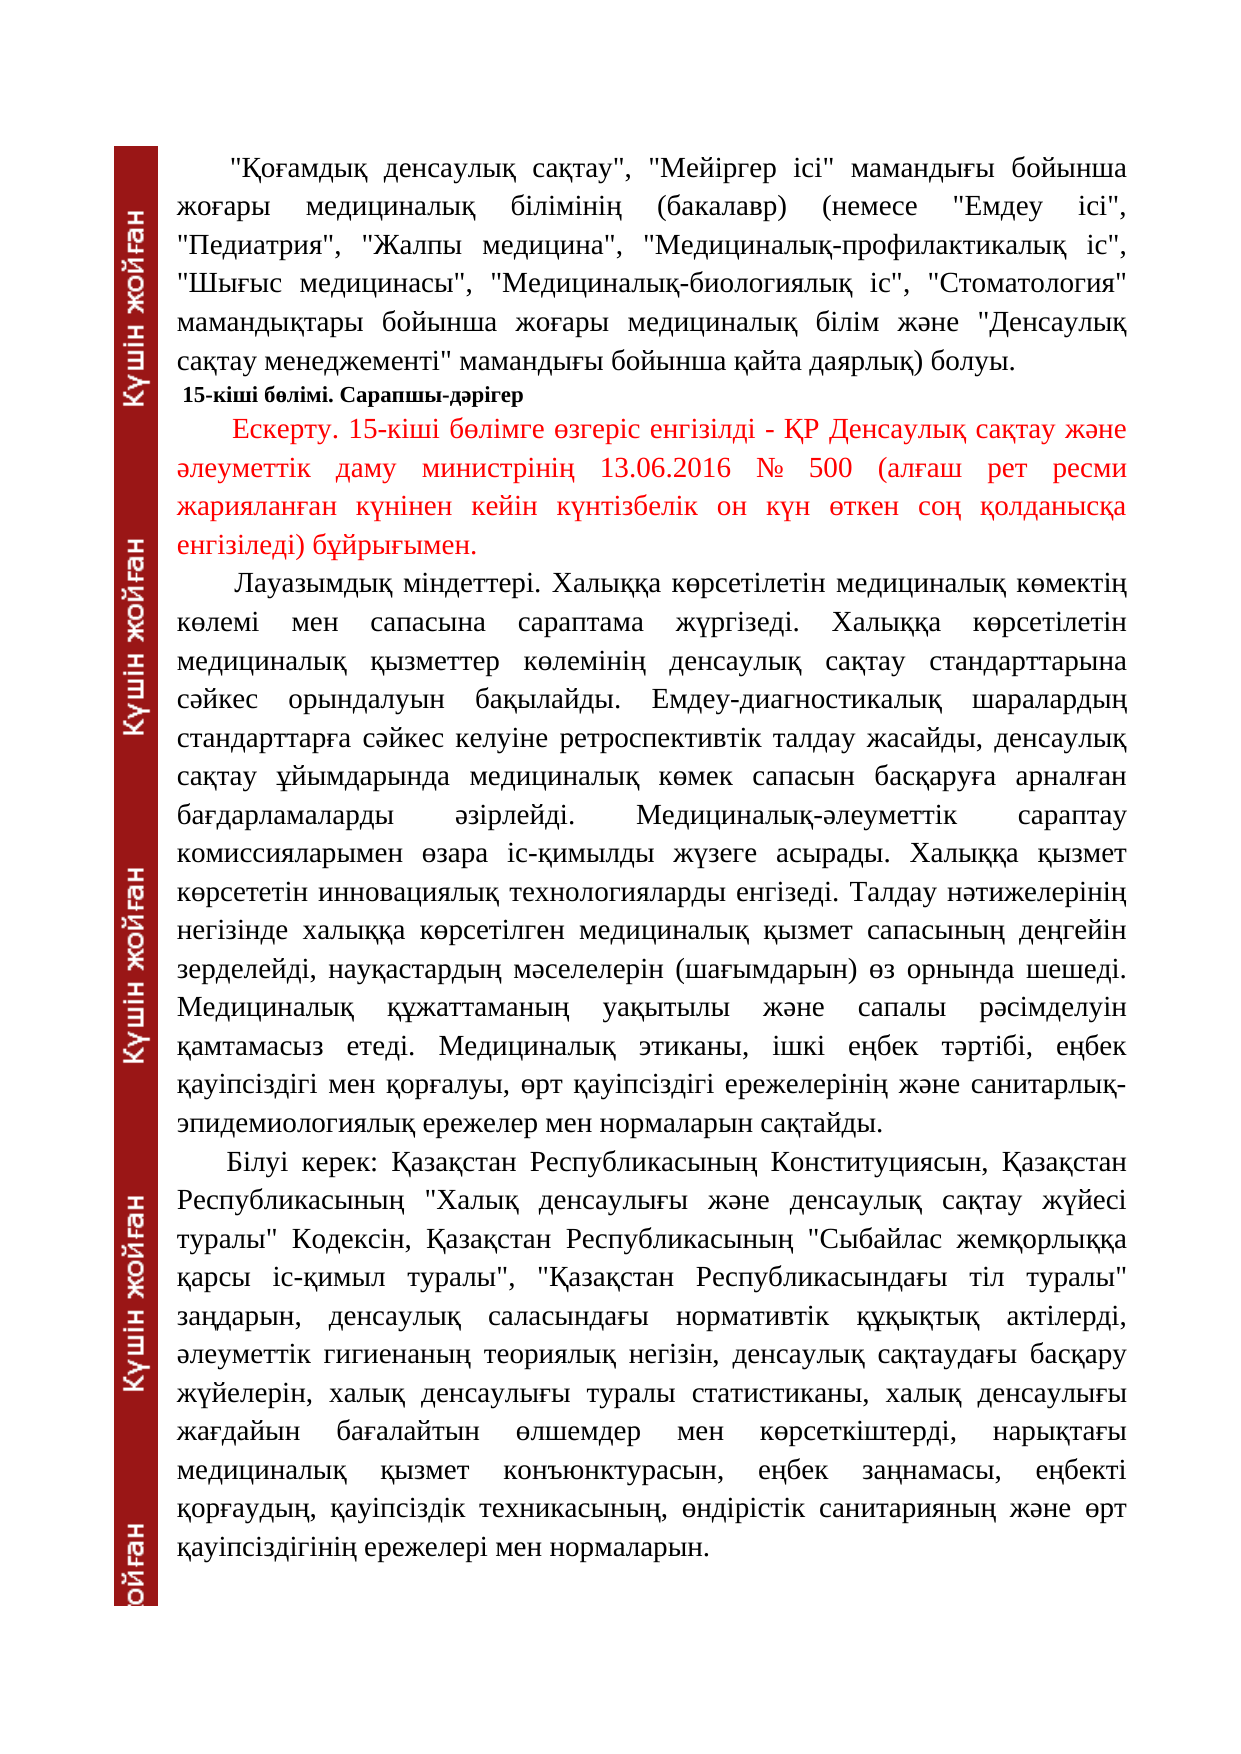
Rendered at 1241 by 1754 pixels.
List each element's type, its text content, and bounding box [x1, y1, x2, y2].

picture [114, 561, 158, 566]
text 15-кіші бөлімі. Сарапшы-дәрігер [112, 381, 1128, 408]
text Ескерту. 15-кіші бөлімге өзгеріс енгізілді - ҚР Денсаулық сақтау және әлеуметтік даму министрінің 13.06.2016 № 500 (алғаш рет ресми жарияланған күнінен кейін күнтізбелік он күн өткен соң қолданысқа енгізіледі) бұйрығымен. [112, 411, 1128, 561]
picture [114, 146, 158, 150]
picture [114, 376, 158, 381]
text Лауазымдық міндеттері. Халыққа көрсетілетін медициналық көмектің көлемі мен сапасына сараптама жүргізеді. Халыққа көрсетілетін медициналық қызметтер көлемінің денсаулық сақтау стандарттарына сәйкес орындалуын бақылайды. Емдеу-диагностикалық шаралардың стандарттарға сәйкес келуіне ретроспективтік талдау жасайды, денсаулық сақтау ұйымдарында медициналық көмек сапасын басқаруға арналған бағдарламаларды әзірлейді. Медициналық-әлеуметтік сараптау комиссияларымен өзара іс-қимылды жүзеге асырады. Халыққа қызмет көрсететін инновациялық технологияларды енгізеді. Талдау нәтижелерінің негізінде халыққа көрсетілген медициналық қызмет сапасының деңгейін зерделейді, науқастардың мәселелерін (шағымдарын) өз орнында шешеді. Медициналық құжаттаманың уақытылы және сапалы рәсімделуін қамтамасыз етеді. Медициналық этиканы, ішкі еңбек тәртібі, еңбек қауіпсіздігі мен қорғалуы, өрт қауіпсіздігі ережелерінің және санитарлық-эпидемиологиялық ережелер мен нормаларын сақтайды. [112, 566, 1128, 1139]
text "Қоғамдық денсаулық сақтау", "Мейіргер ісі" мамандығы бойынша жоғары медициналық білімінің (бакалавр) (немесе "Емдеу ісі", "Педиатрия", "Жалпы медицина", "Медициналық-профилактикалық іс", "Шығыс медицинасы", "Медициналық-биологиялық іс", "Стоматология" мамандықтары бойынша жоғары медициналық білім және "Денсаулық сақтау менеджементі" мамандығы бойынша қайта даярлық) болуы. [112, 150, 1128, 376]
text Білуі керек: Қазақстан Республикасының Конституциясын, Қазақстан Республикасының "Халық денсаулығы және денсаулық сақтау жүйесі туралы" Кодексін, Қазақстан Республикасының "Сыбайлас жемқорлыққа қарсы іс-қимыл туралы", "Қазақстан Республикасындағы тіл туралы" заңдарын, денсаулық саласындағы нормативтік құқықтық актілерді, әлеуметтік гигиенаның теориялық негізін, денсаулық сақтаудағы басқару жүйелерін, халық денсаулығы туралы статистиканы, халық денсаулығы жағдайын бағалайтын өлшемдер мен көрсеткіштерді, нарықтағы медициналық қызмет конъюнктурасын, еңбек заңнамасы, еңбекті қорғаудың, қауіпсіздік техникасының, өндірістік санитарияның және өрт қауіпсіздігінің ережелері мен нормаларын. [112, 1144, 1128, 1563]
picture [114, 1139, 158, 1144]
picture [114, 1563, 158, 1606]
